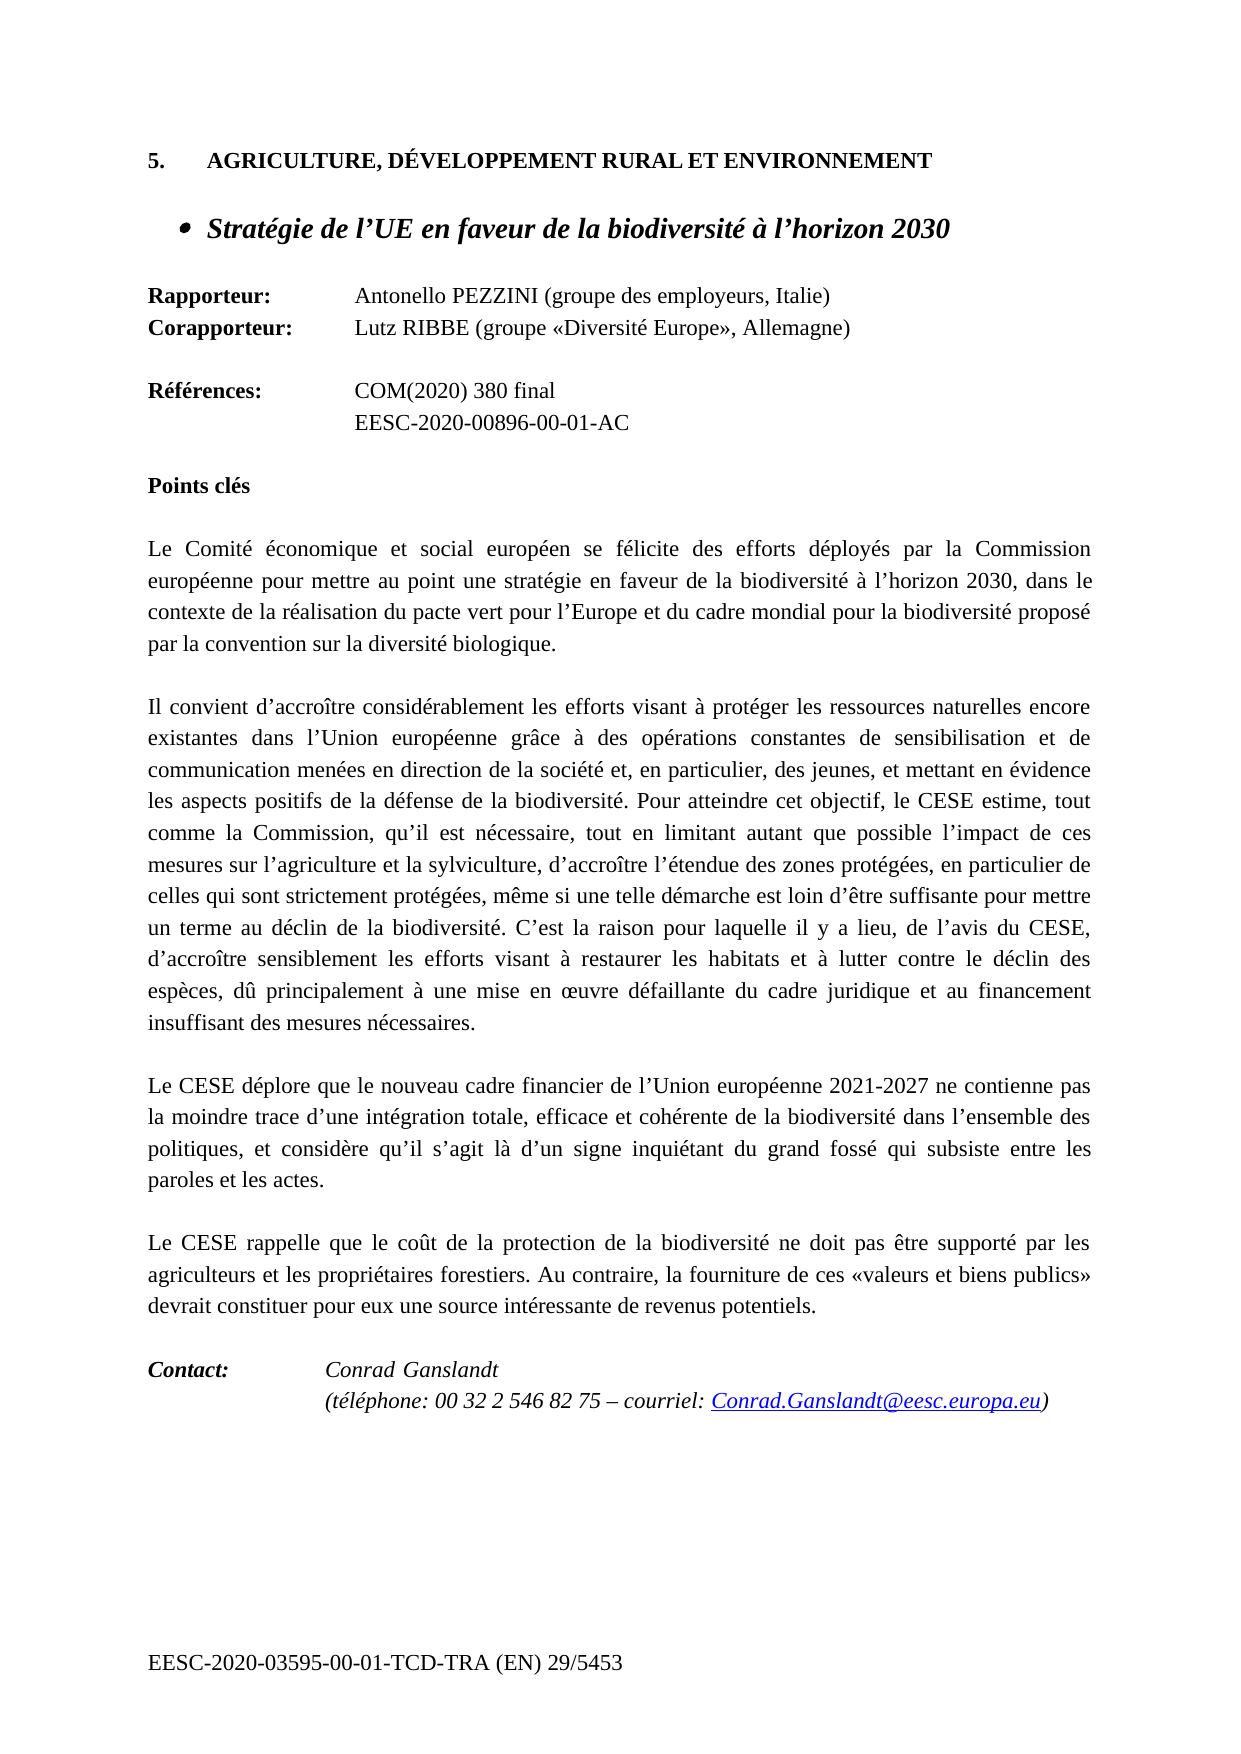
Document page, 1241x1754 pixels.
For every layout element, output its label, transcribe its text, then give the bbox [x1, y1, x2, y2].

text Rapporteur: Antonello PEZZINI (groupe des employeurs, Italie) [148, 283, 1093, 309]
text Le CESE déplore que le nouveau cadre financier de l’Union européenne 2021-2027 ne contienne pas la moindre trace d’une intégration totale, efficace et cohérente de la biodiversité dans l’ensemble des politiques, et considère qu’il s’agit là d’un signe inquiétant du grand fossé qui subsiste entre les paroles et les actes. [148, 1072, 1093, 1193]
subtitle AGRICULTURE, DÉVELOPPEMENT RURAL ET ENVIRONNEMENT [148, 148, 1093, 174]
text Corapporteur: Lutz RIBBE (groupe «Diversité Europe», Allemagne) [148, 314, 1093, 341]
text Il convient d’accroître considérablement les efforts visant à protéger les ressources naturelles encore existantes dans l’Union européenne grâce à des opérations constantes de sensibilisation et de communication menées en direction de la société et, en particulier, des jeunes, et mettant en évidence les aspects positifs de la défense de la biodiversité. Pour atteindre cet objectif, le CESE estime, tout comme la Commission, qu’il est nécessaire, tout en limitant autant que possible l’impact de ces mesures sur l’agriculture et la sylviculture, d’accroître l’étendue des zones protégées, en particulier de celles qui sont strictement protégées, même si une telle démarche est loin d’être suffisante pour mettre un terme au déclin de la biodiversité. C’est la raison pour laquelle il y a lieu, de l’avis du CESE, d’accroître sensiblement les efforts visant à restaurer les habitats et à lutter contre le déclin des espèces, dû principalement à une mise en œuvre défaillante du cadre juridique et au financement insuffisant des mesures nécessaires. [148, 693, 1093, 1035]
text EESC-2020-00896-00-01-AC [354, 409, 1093, 435]
text Le CESE rappelle que le coût de la protection de la biodiversité ne doit pas être supporté par les agriculteurs et les propriétaires forestiers. Au contraire, la fourniture de ces «valeurs et biens publics» devrait constituer pour eux une source intéressante de revenus potentiels. [148, 1229, 1093, 1319]
text Le Comité économique et social européen se félicite des efforts déployés par la Commission européenne pour mettre au point une stratégie en faveur de la biodiversité à l’horizon 2030, dans le contexte de la réalisation du pacte vert pour l’Europe et du cadre mondial pour la biodiversité proposé par la convention sur la diversité biologique. [148, 535, 1093, 656]
text Points clés [148, 472, 1093, 498]
list Stratégie de l’UE en faveur de la biodiversité à l’horizon 2030 [177, 211, 1093, 244]
text (téléphone: 00 32 2 546 82 75 – courriel: Conrad.Ganslandt@eesc.europa.eu) [325, 1387, 1093, 1414]
text Références: COM(2020) 380 final [148, 377, 1093, 404]
text Contact: Conrad Ganslandt [148, 1356, 1093, 1382]
